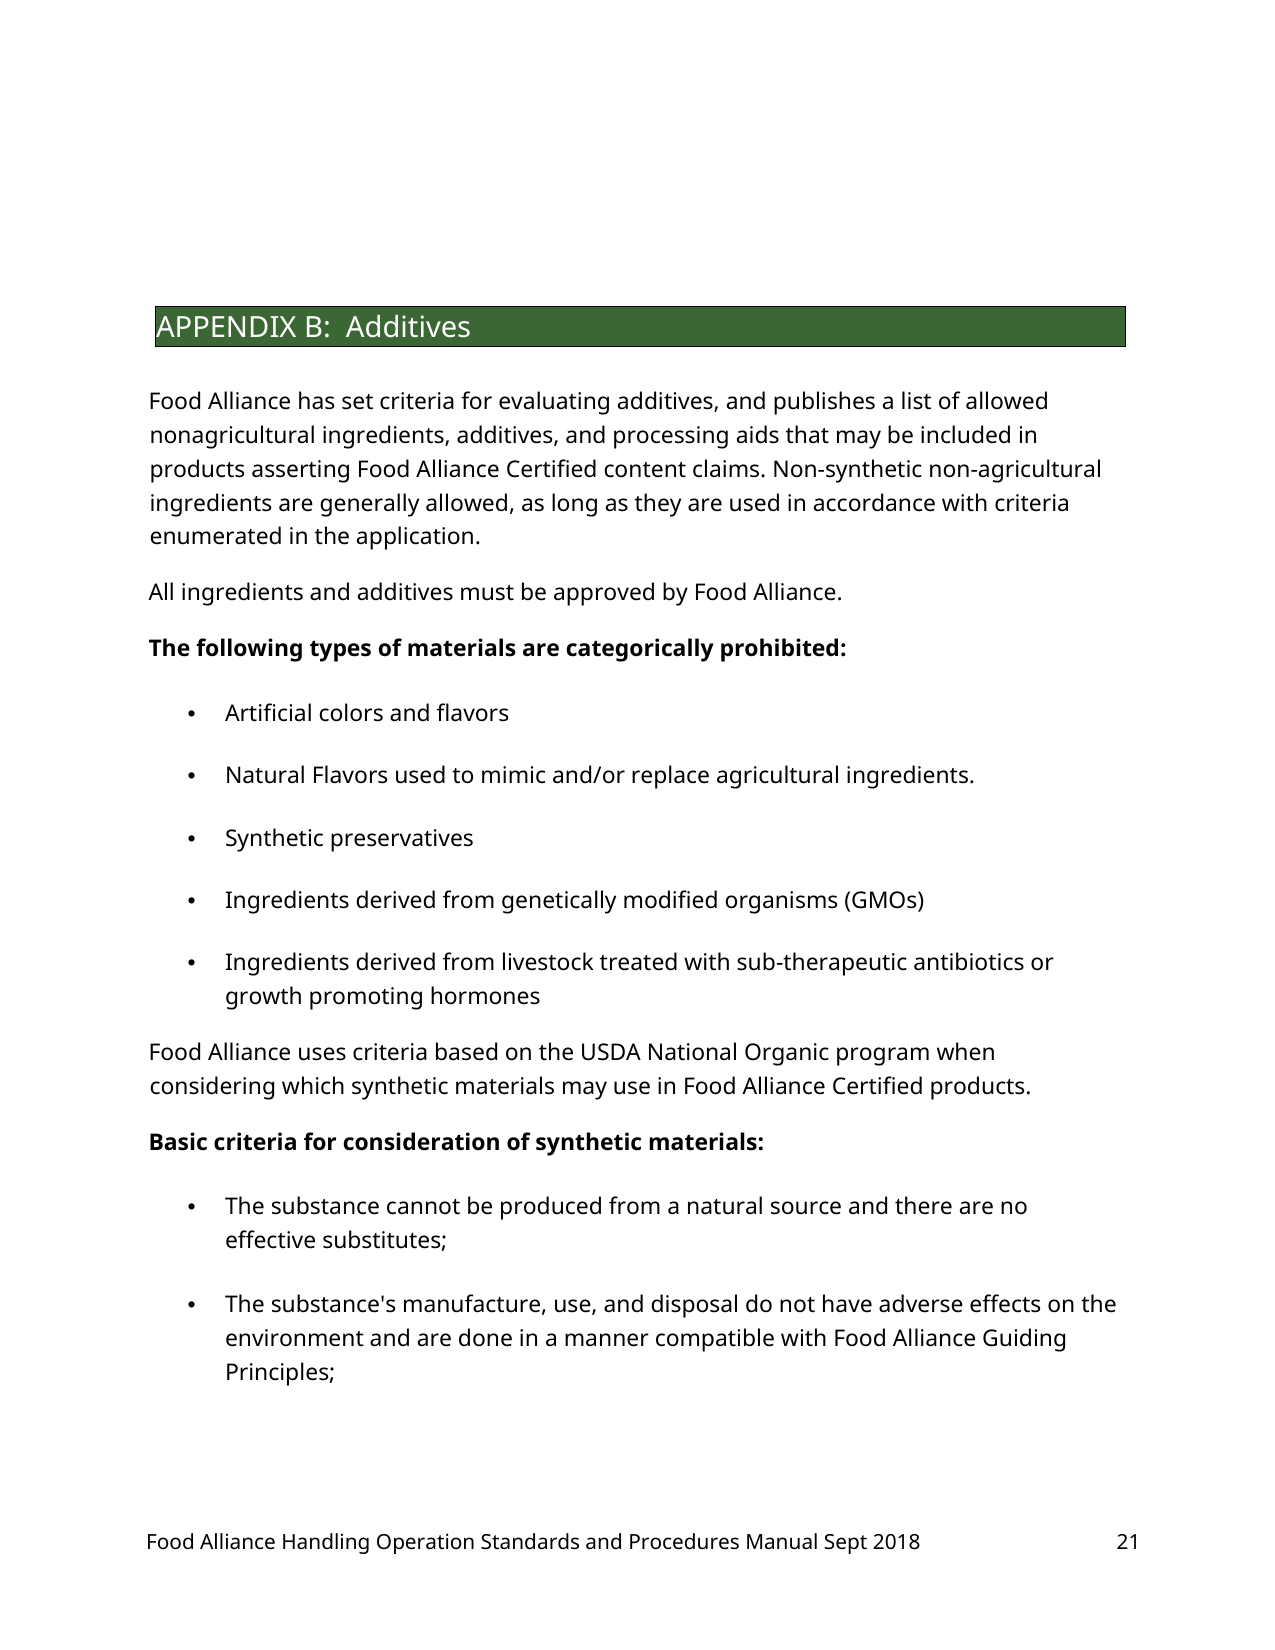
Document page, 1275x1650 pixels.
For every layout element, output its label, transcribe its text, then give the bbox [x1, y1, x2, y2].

list Ingredients derived from livestock treated with sub-therapeutic antibiotics or growth promoting hormones [187, 946, 1123, 1011]
list Synthetic preservatives [187, 822, 1123, 853]
list Ingredients derived from genetically modified organisms (GMOs) [187, 883, 1123, 915]
text All ingredients and additives must be approved by Food Alliance. [148, 576, 1123, 607]
list Natural Flavors used to mimic and/or replace agricultural ingredients. [187, 759, 1123, 790]
text Basic criteria for consideration of synthetic materials: [148, 1126, 1125, 1157]
text The following types of materials are categorically prohibited: [148, 632, 1125, 663]
text Food Alliance has set criteria for evaluating additives, and publishes a list of allowed nonagricultural ingredients, additives, and processing aids that may be included in products asserting Food Alliance Certified content claims. Non-synthetic non-agricultural ingredients are generally allowed, as long as they are used in accordance with criteria enumerated in the application. [148, 385, 1123, 551]
list The substance cannot be produced from a natural source and there are no effective substitutes; [187, 1190, 1123, 1255]
list Artificial colors and flavors [187, 697, 1123, 728]
subtitle APPENDIX B: Additives [156, 307, 1125, 346]
text Food Alliance uses criteria based on the USDA National Organic program when considering which synthetic materials may use in Food Alliance Certified products. [148, 1036, 1123, 1101]
list The substance's manufacture, use, and disposal do not have adverse effects on the environment and are done in a manner compatible with Food Alliance Guiding Principles; [187, 1288, 1123, 1387]
